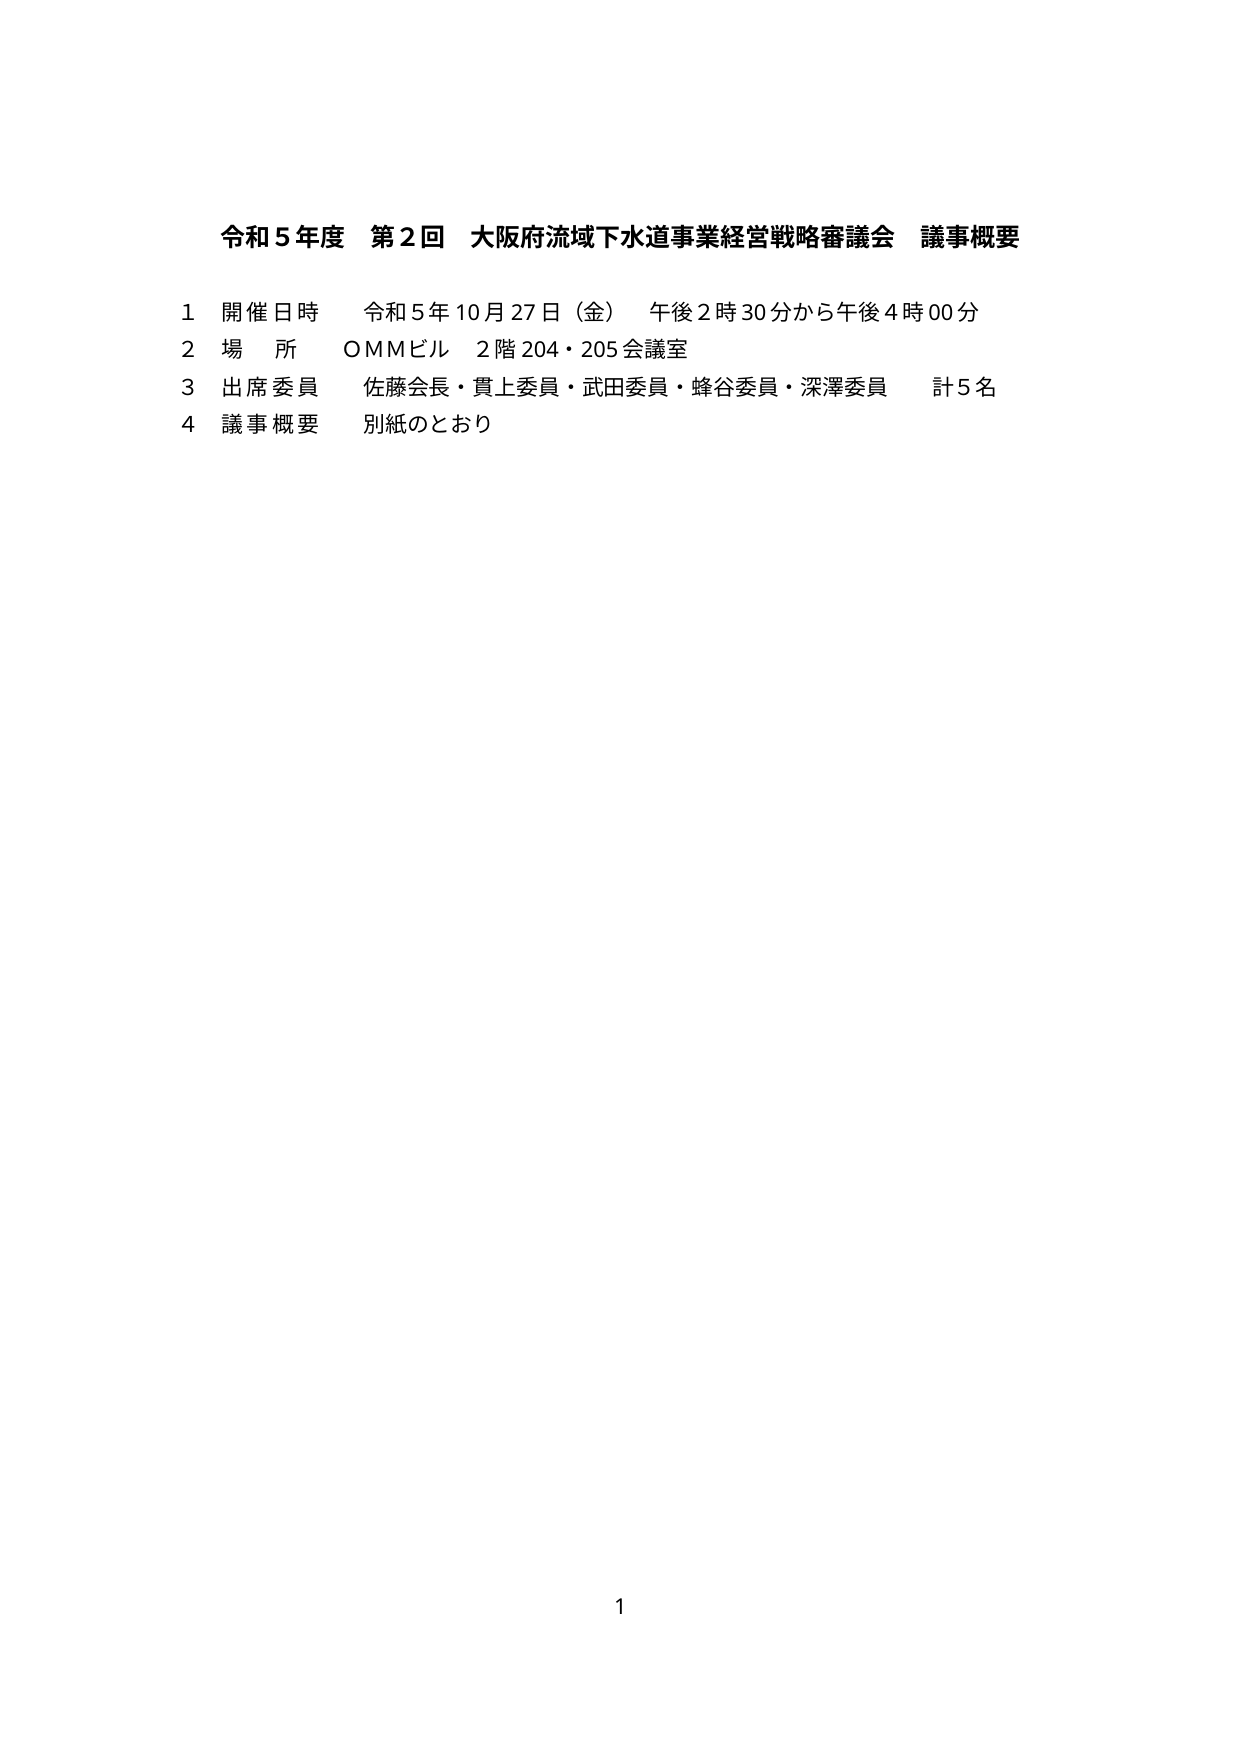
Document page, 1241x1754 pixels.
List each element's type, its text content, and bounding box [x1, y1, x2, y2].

text 令和５年度 第２回 大阪府流域下水道事業経営戦略審議会 議事概要 [177, 217, 1063, 254]
text ３ 出席委員 佐藤会長・貫上委員・武田委員・蜂谷委員・深澤委員 計５名 [177, 367, 1063, 404]
text １ 開催日時 令和５年10月27日（金） 午後２時30分から午後４時00分 [177, 292, 1063, 329]
text ２ 場所 ＯＭＭビル ２階 204・205会議室 [177, 329, 1063, 367]
text ４ 議事概要 別紙のとおり [177, 404, 1063, 442]
